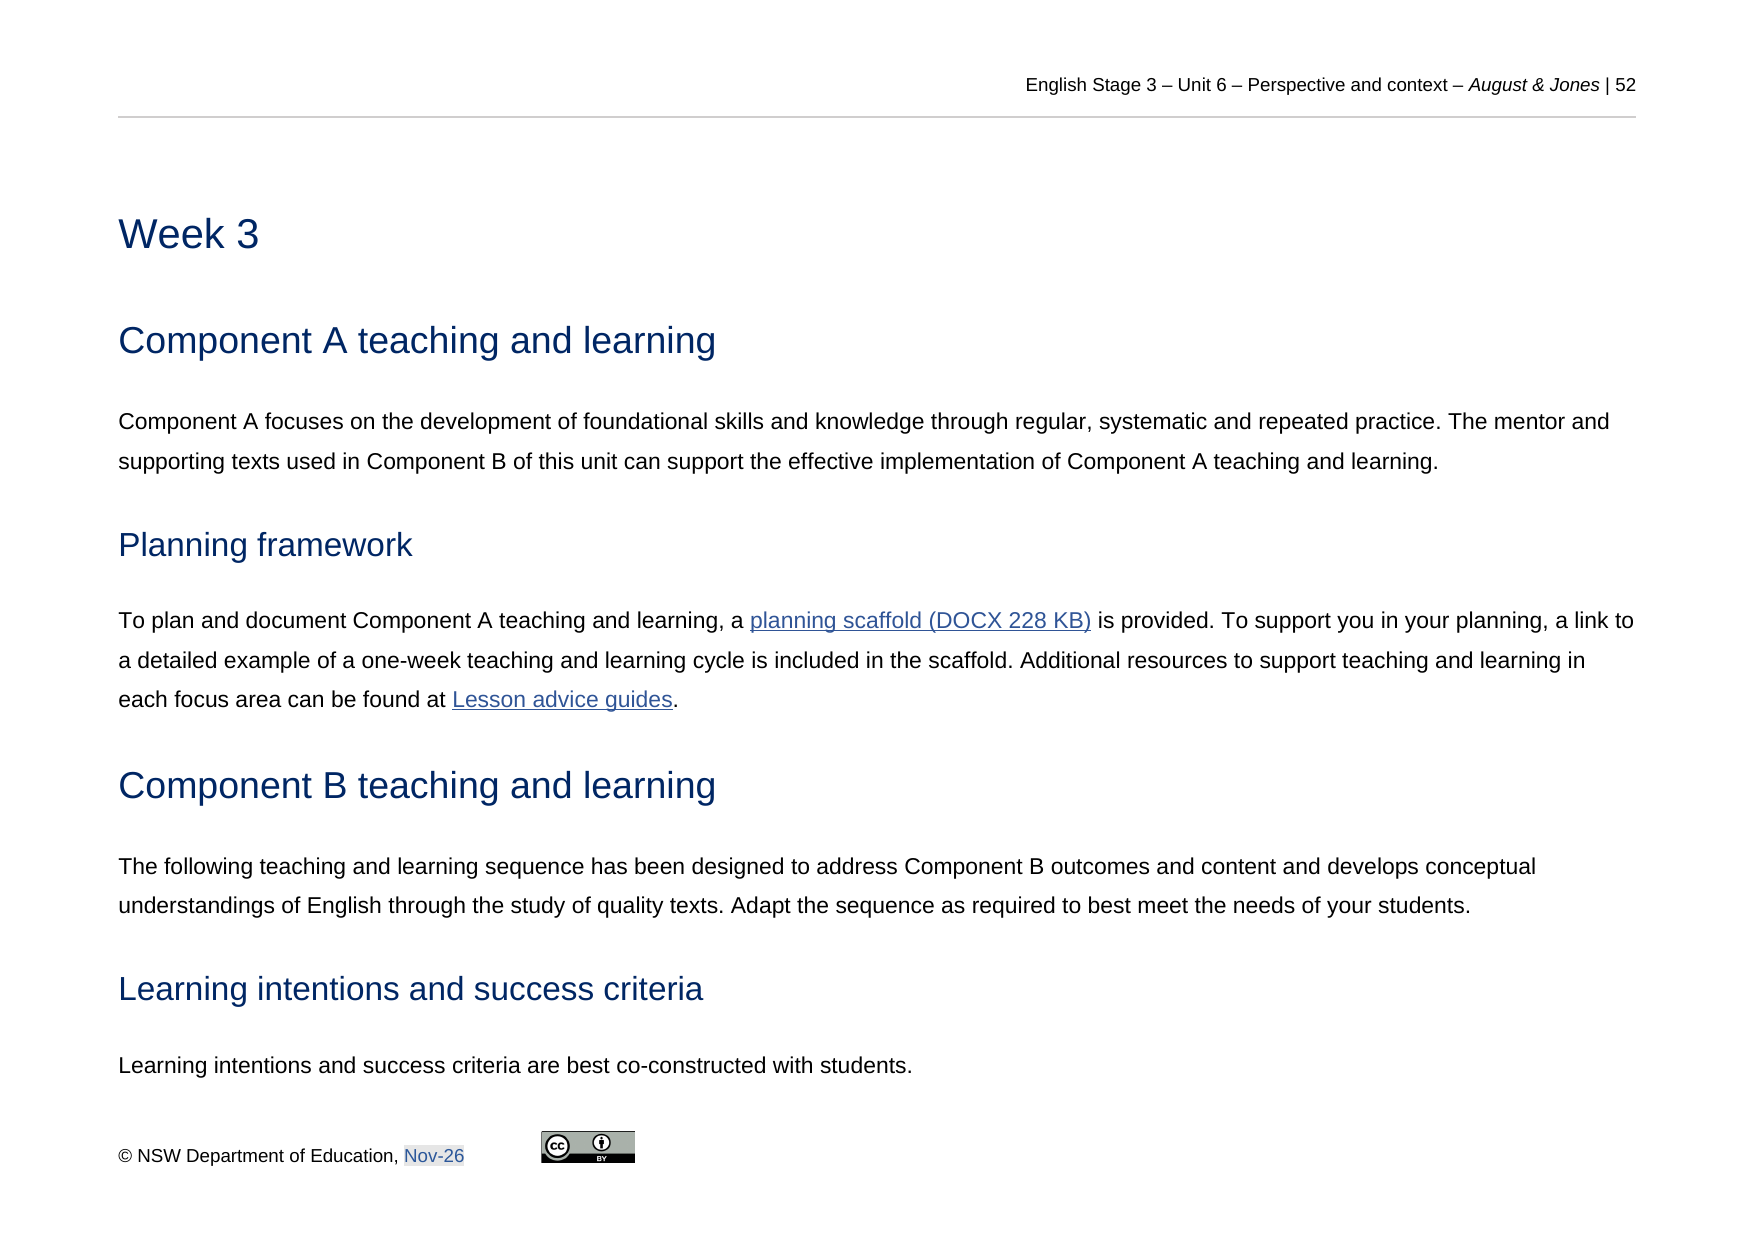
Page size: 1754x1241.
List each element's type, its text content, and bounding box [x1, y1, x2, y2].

subtitle Learning intentions and success criteria [118, 969, 1636, 1008]
subtitle Week 3 [118, 209, 1636, 257]
subtitle Planning framework [118, 524, 1636, 563]
text Learning intentions and success criteria are best co-constructed with students. [118, 1052, 1636, 1078]
text To plan and document Component A teaching and learning, a planning scaffold (DOCX 228 KB) is provided. To support you in your planning, a link to a detailed example of a one-week teaching and learning cycle is included in the scaffold. Additional resources to support teaching and learning in each focus area can be found at Lesson advice guides. [118, 607, 1636, 712]
subtitle Component A teaching and learning [118, 318, 1636, 362]
subtitle Component B teaching and learning [118, 763, 1636, 806]
picture [541, 1131, 635, 1163]
text Component A focuses on the development of foundational skills and knowledge through regular, systematic and repeated practice. The mentor and supporting texts used in Component B of this unit can support the effective implementation of Component A teaching and learning. [118, 408, 1636, 474]
text The following teaching and learning sequence has been designed to address Component B outcomes and content and develops conceptual understandings of English through the study of quality texts. Adapt the sequence as required to best meet the needs of your students. [118, 853, 1636, 919]
